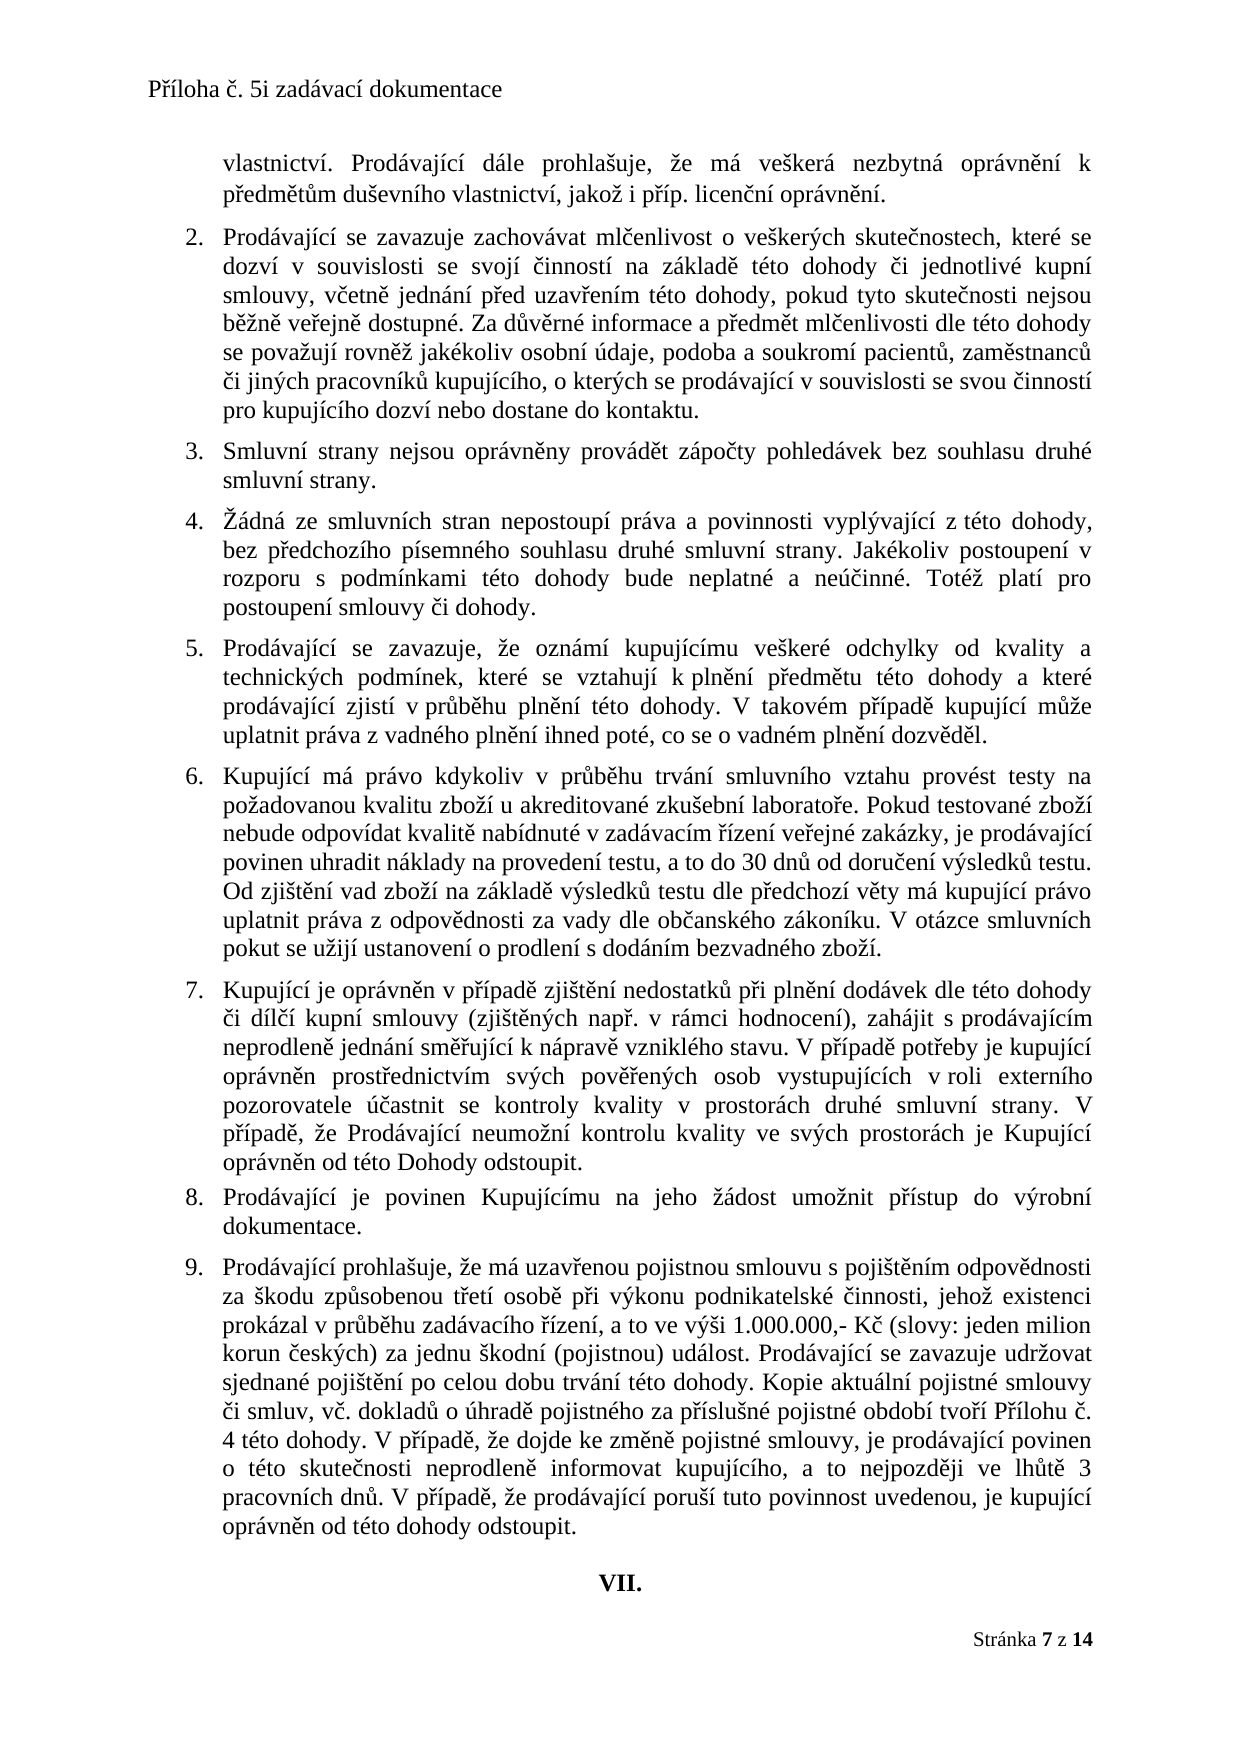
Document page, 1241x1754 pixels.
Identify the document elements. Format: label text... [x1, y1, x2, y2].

list Prodávající je povinen Kupujícímu na jeho žádost umožnit přístup do výrobní dokumentace. [185, 1182, 1093, 1240]
text VII. [148, 1568, 1093, 1597]
list Prodávající prohlašuje, že má uzavřenou pojistnou smlouvu s pojištěním odpovědnosti za škodu způsobenou třetí osobě při výkonu podnikatelské činnosti, jehož existenci prokázal v průběhu zadávacího řízení, a to ve výši 1.000.000,- Kč (slovy: jeden milion korun českých) za jednu škodní (pojistnou) událost. Prodávající se zavazuje udržovat sjednané pojištění po celou dobu trvání této dohody. Kopie aktuální pojistné smlouvy či smluv, vč. dokladů o úhradě pojistného za příslušné pojistné období tvoří Přílohu č. 4 této dohody. V případě, že dojde ke změně pojistné smlouvy, je prodávající povinen o této skutečnosti neprodleně informovat kupujícího, a to nejpozději ve lhůtě 3 pracovních dnů. V případě, že prodávající poruší tuto povinnost uvedenou, je kupující oprávněn od této dohody odstoupit. [185, 1252, 1093, 1540]
list Kupující je oprávněn v případě zjištění nedostatků při plnění dodávek dle této dohody či dílčí kupní smlouvy (zjištěných např. v rámci hodnocení), zahájit s prodávajícím neprodleně jednání směřující k nápravě vzniklého stavu. V případě potřeby je kupující oprávněn prostřednictvím svých pověřených osob vystupujících v roli externího pozorovatele účastnit se kontroly kvality v prostorách druhé smluvní strany. V případě, že Prodávající neumožní kontrolu kvality ve svých prostorách je Kupující oprávněn od této Dohody odstoupit. [185, 975, 1093, 1176]
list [185, 148, 1093, 207]
list Prodávající se zavazuje zachovávat mlčenlivost o veškerých skutečnostech, které se dozví v souvislosti se svojí činností na základě této dohody či jednotlivé kupní smlouvy, včetně jednání před uzavřením této dohody, pokud tyto skutečnosti nejsou běžně veřejně dostupné. Za důvěrné informace a předmět mlčenlivosti dle této dohody se považují rovněž jakékoliv osobní údaje, podoba a soukromí pacientů, zaměstnanců či jiných pracovníků kupujícího, o kterých se prodávající v souvislosti se svou činností pro kupujícího dozví nebo dostane do kontaktu. [185, 222, 1093, 423]
list Smluvní strany nejsou oprávněny provádět zápočty pohledávek bez souhlasu druhé smluvní strany. [185, 436, 1093, 493]
list Žádná ze smluvních stran nepostoupí práva a povinnosti vyplývající z této dohody, bez předchozího písemného souhlasu druhé smluvní strany. Jakékoliv postoupení v rozporu s podmínkami této dohody bude neplatné a neúčinné. Totéž platí pro postoupení smlouvy či dohody. [185, 506, 1093, 621]
list Prodávající se zavazuje, že oznámí kupujícímu veškeré odchylky od kvality a technických podmínek, které se vztahují k plnění předmětu této dohody a které prodávající zjistí v průběhu plnění této dohody. V takovém případě kupující může uplatnit práva z vadného plnění ihned poté, co se o vadném plnění dozvěděl. [185, 633, 1093, 748]
list Kupující má právo kdykoliv v průběhu trvání smluvního vztahu provést testy na požadovanou kvalitu zboží u akreditované zkušební laboratoře. Pokud testované zboží nebude odpovídat kvalitě nabídnuté v zadávacím řízení veřejné zakázky, je prodávající povinen uhradit náklady na provedení testu, a to do 30 dnů od doručení výsledků testu. Od zjištění vad zboží na základě výsledků testu dle předchozí věty má kupující právo uplatnit práva z odpovědnosti za vady dle občanského zákoníku. V otázce smluvních pokut se užijí ustanovení o prodlení s dodáním bezvadného zboží. [185, 761, 1093, 962]
